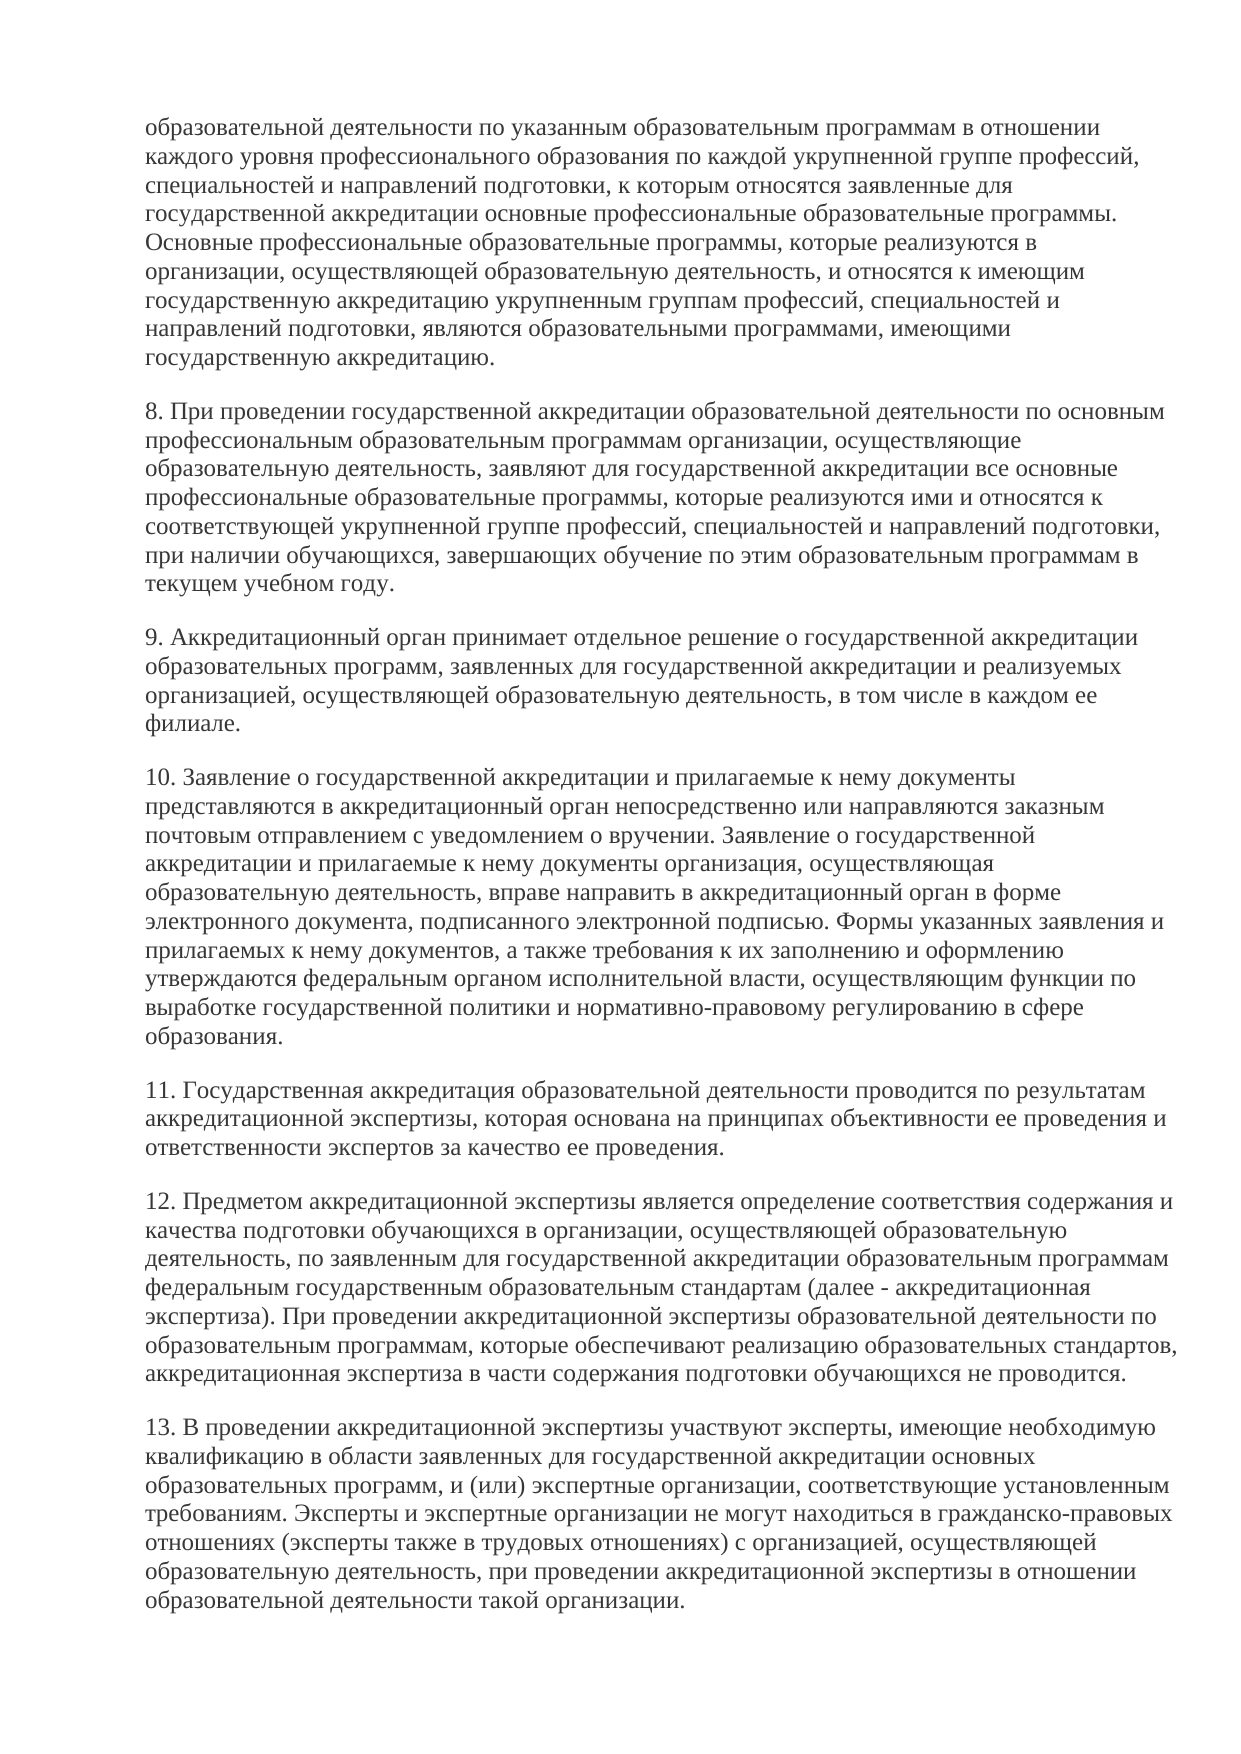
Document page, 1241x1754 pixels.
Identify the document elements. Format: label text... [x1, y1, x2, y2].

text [145, 112, 1181, 371]
text 12. Предметом аккредитационной экспертизы является определение соответствия содержания и качества подготовки обучающихся в организации, осуществляющей образовательную деятельность, по заявленным для государственной аккредитации образовательным программам федеральным государственным образовательным стандартам (далее - аккредитационная экспертиза). При проведении аккредитационной экспертизы образовательной деятельности по образовательным программам, которые обеспечивают реализацию образовательных стандартов, аккредитационная экспертиза в части содержания подготовки обучающихся не проводится. [145, 1186, 1181, 1387]
text 13. В проведении аккредитационной экспертизы участвуют эксперты, имеющие необходимую квалификацию в области заявленных для государственной аккредитации основных образовательных программ, и (или) экспертные организации, соответствующие установленным требованиям. Эксперты и экспертные организации не могут находиться в гражданско-правовых отношениях (эксперты также в трудовых отношениях) с организацией, осуществляющей образовательную деятельность, при проведении аккредитационной экспертизы в отношении образовательной деятельности такой организации. [145, 1412, 1181, 1613]
text 9. Аккредитационный орган принимает отдельное решение о государственной аккредитации образовательных программ, заявленных для государственной аккредитации и реализуемых организацией, осуществляющей образовательную деятельность, в том числе в каждом ее филиале. [145, 622, 1181, 737]
text 11. Государственная аккредитация образовательной деятельности проводится по результатам аккредитационной экспертизы, которая основана на принципах объективности ее проведения и ответственности экспертов за качество ее проведения. [145, 1075, 1181, 1161]
text 8. При проведении государственной аккредитации образовательной деятельности по основным профессиональным образовательным программам организации, осуществляющие образовательную деятельность, заявляют для государственной аккредитации все основные профессиональные образовательные программы, которые реализуются ими и относятся к соответствующей укрупненной группе профессий, специальностей и направлений подготовки, при наличии обучающихся, завершающих обучение по этим образовательным программам в текущем учебном году. [145, 396, 1181, 597]
text 10. Заявление о государственной аккредитации и прилагаемые к нему документы представляются в аккредитационный орган непосредственно или направляются заказным почтовым отправлением с уведомлением о вручении. Заявление о государственной аккредитации и прилагаемые к нему документы организация, осуществляющая образовательную деятельность, вправе направить в аккредитационный орган в форме электронного документа, подписанного электронной подписью. Формы указанных заявления и прилагаемых к нему документов, а также требования к их заполнению и оформлению утверждаются федеральным органом исполнительной власти, осуществляющим функции по выработке государственной политики и нормативно-правовому регулированию в сфере образования. [145, 762, 1181, 1050]
